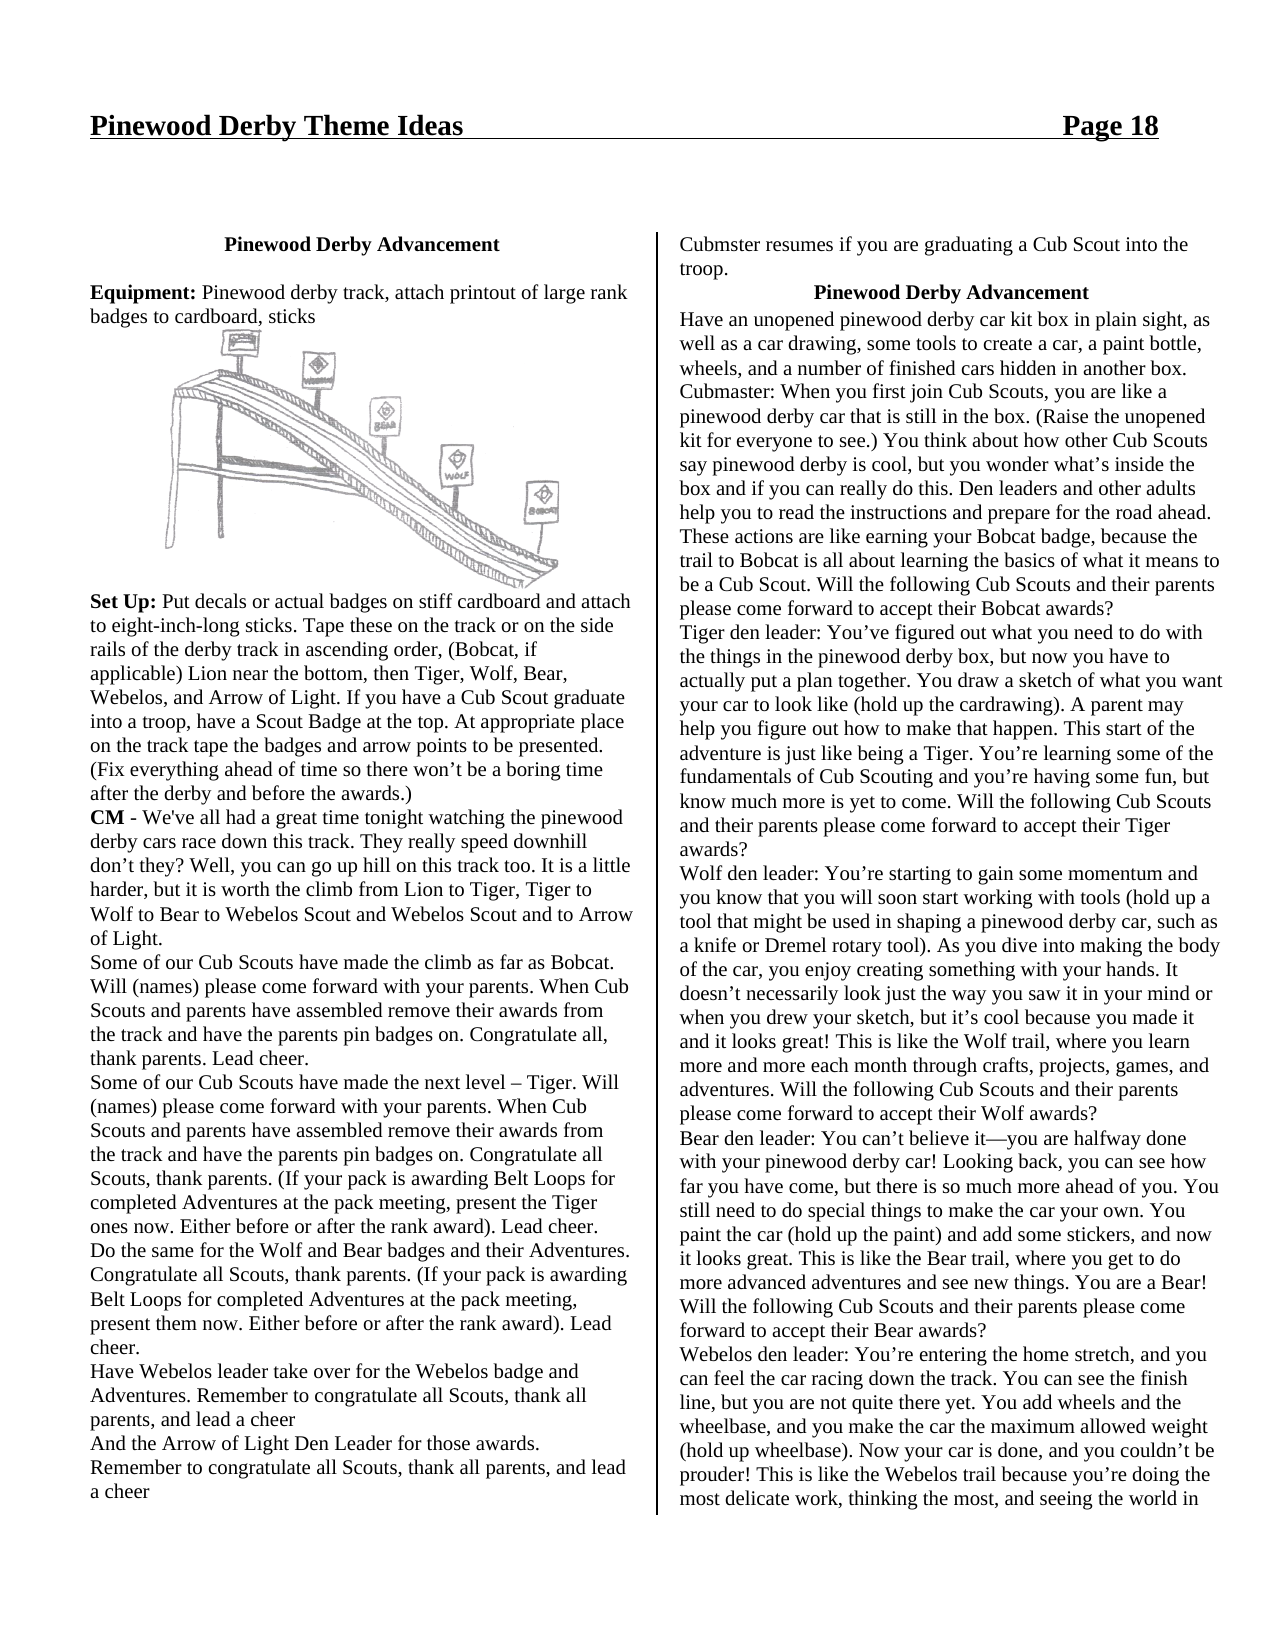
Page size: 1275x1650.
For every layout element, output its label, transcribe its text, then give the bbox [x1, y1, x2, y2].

text Pinewood Derby Advancement [679, 280, 1223, 304]
text Set Up: Put decals or actual badges on stiff cardboard and attach to eight-inch-long sticks. Tape these on the track or on the side rails of the derby track in ascending order, (Bobcat, if applicable) Lion near the bottom, then Tiger, Wolf, Bear, Webelos, and Arrow of Light. If you have a Cub Scout graduate into a troop, have a Scout Badge at the top. At appropriate place on the track tape the badges and arrow points to be presented. (Fix everything ahead of time so there won’t be a boring time after the derby and before the awards.) [90, 589, 633, 805]
text Wolf den leader: You’re starting to gain some momentum and you know that you will soon start working with tools (hold up a tool that might be used in shaping a pinewood derby car, such as a knife or Dremel rotary tool). As you dive into making the body of the car, you enjoy creating something with your hands. It doesn’t necessarily look just the way you saw it in your mind or when you drew your sketch, but it’s cool because you made it and it looks great! This is like the Wolf trail, where you learn more and more each month through crafts, projects, games, and adventures. Will the following Cub Scouts and their parents please come forward to accept their Wolf awards? [679, 861, 1223, 1125]
text Have Webelos leader take over for the Webelos badge and Adventures. Remember to congratulate all Scouts, thank all parents, and lead a cheer [90, 1359, 633, 1431]
text Cubmster resumes if you are graduating a Cub Scout into the troop. [679, 232, 1223, 280]
text Some of our Cub Scouts have made the next level – Tiger. Will (names) please come forward with your parents. When Cub Scouts and parents have assembled remove their awards from the track and have the parents pin badges on. Congratulate all Scouts, thank parents. (If your pack is awarding Belt Loops for completed Adventures at the pack meeting, present the Tiger ones now. Either before or after the rank award). Lead cheer. [90, 1070, 633, 1238]
text Cubmaster: When you first join Cub Scouts, you are like a pinewood derby car that is still in the box. (Raise the unopened kit for everyone to see.) You think about how other Cub Scouts say pinewood derby is cool, but you wonder what’s inside the box and if you can really do this. Den leaders and other adults help you to read the instructions and prepare for the road ahead. These actions are like earning your Bobcat badge, because the trail to Bobcat is all about learning the basics of what it means to be a Cub Scout. Will the following Cub Scouts and their parents please come forward to accept their Bobcat awards? [679, 379, 1223, 620]
text Some of our Cub Scouts have made the climb as far as Bobcat. Will (names) please come forward with your parents. When Cub Scouts and parents have assembled remove their awards from the track and have the parents pin badges on. Congratulate all, thank parents. Lead cheer. [90, 949, 633, 1070]
text CM - We've all had a great time tonight watching the pinewood derby cars race down this track. They really speed downhill don’t they? Well, you can go up hill on this track too. It is a little harder, but it is worth the climb from Lion to Tiger, Tiger to Wolf to Bear to Webelos Scout and Webelos Scout and to Arrow of Light. [90, 805, 633, 949]
picture [164, 328, 560, 589]
text Have an unopened pinewood derby car kit box in plain sight, as well as a car drawing, some tools to create a car, a paint bottle, wheels, and a number of finished cars hidden in another box. [679, 307, 1223, 379]
text Pinewood Derby Advancement [90, 232, 633, 256]
text Equipment: Pinewood derby track, attach printout of large rank badges to cardboard, sticks [90, 280, 633, 328]
text And the Arrow of Light Den Leader for those awards. Remember to congratulate all Scouts, thank all parents, and lead a cheer [90, 1431, 633, 1503]
text Do the same for the Wolf and Bear badges and their Adventures. Congratulate all Scouts, thank parents. (If your pack is awarding Belt Loops for completed Adventures at the pack meeting, present them now. Either before or after the rank award). Lead cheer. [90, 1238, 633, 1359]
text Bear den leader: You can’t believe it—you are halfway done with your pinewood derby car! Looking back, you can see how far you have come, but there is so much more ahead of you. You still need to do special things to make the car your own. You paint the car (hold up the paint) and add some stickers, and now it looks great. This is like the Bear trail, where you get to do more advanced adventures and see new things. You are a Bear! Will the following Cub Scouts and their parents please come forward to accept their Bear awards? [679, 1125, 1223, 1342]
text Tiger den leader: You’ve figured out what you need to do with the things in the pinewood derby box, but now you have to actually put a plan together. You draw a sketch of what you want your car to look like (hold up the cardrawing). A parent may help you figure out how to make that happen. This start of the adventure is just like being a Tiger. You’re learning some of the fundamentals of Cub Scouting and you’re having some fun, but know much more is yet to come. Will the following Cub Scouts and their parents please come forward to accept their Tiger awards? [679, 620, 1223, 861]
